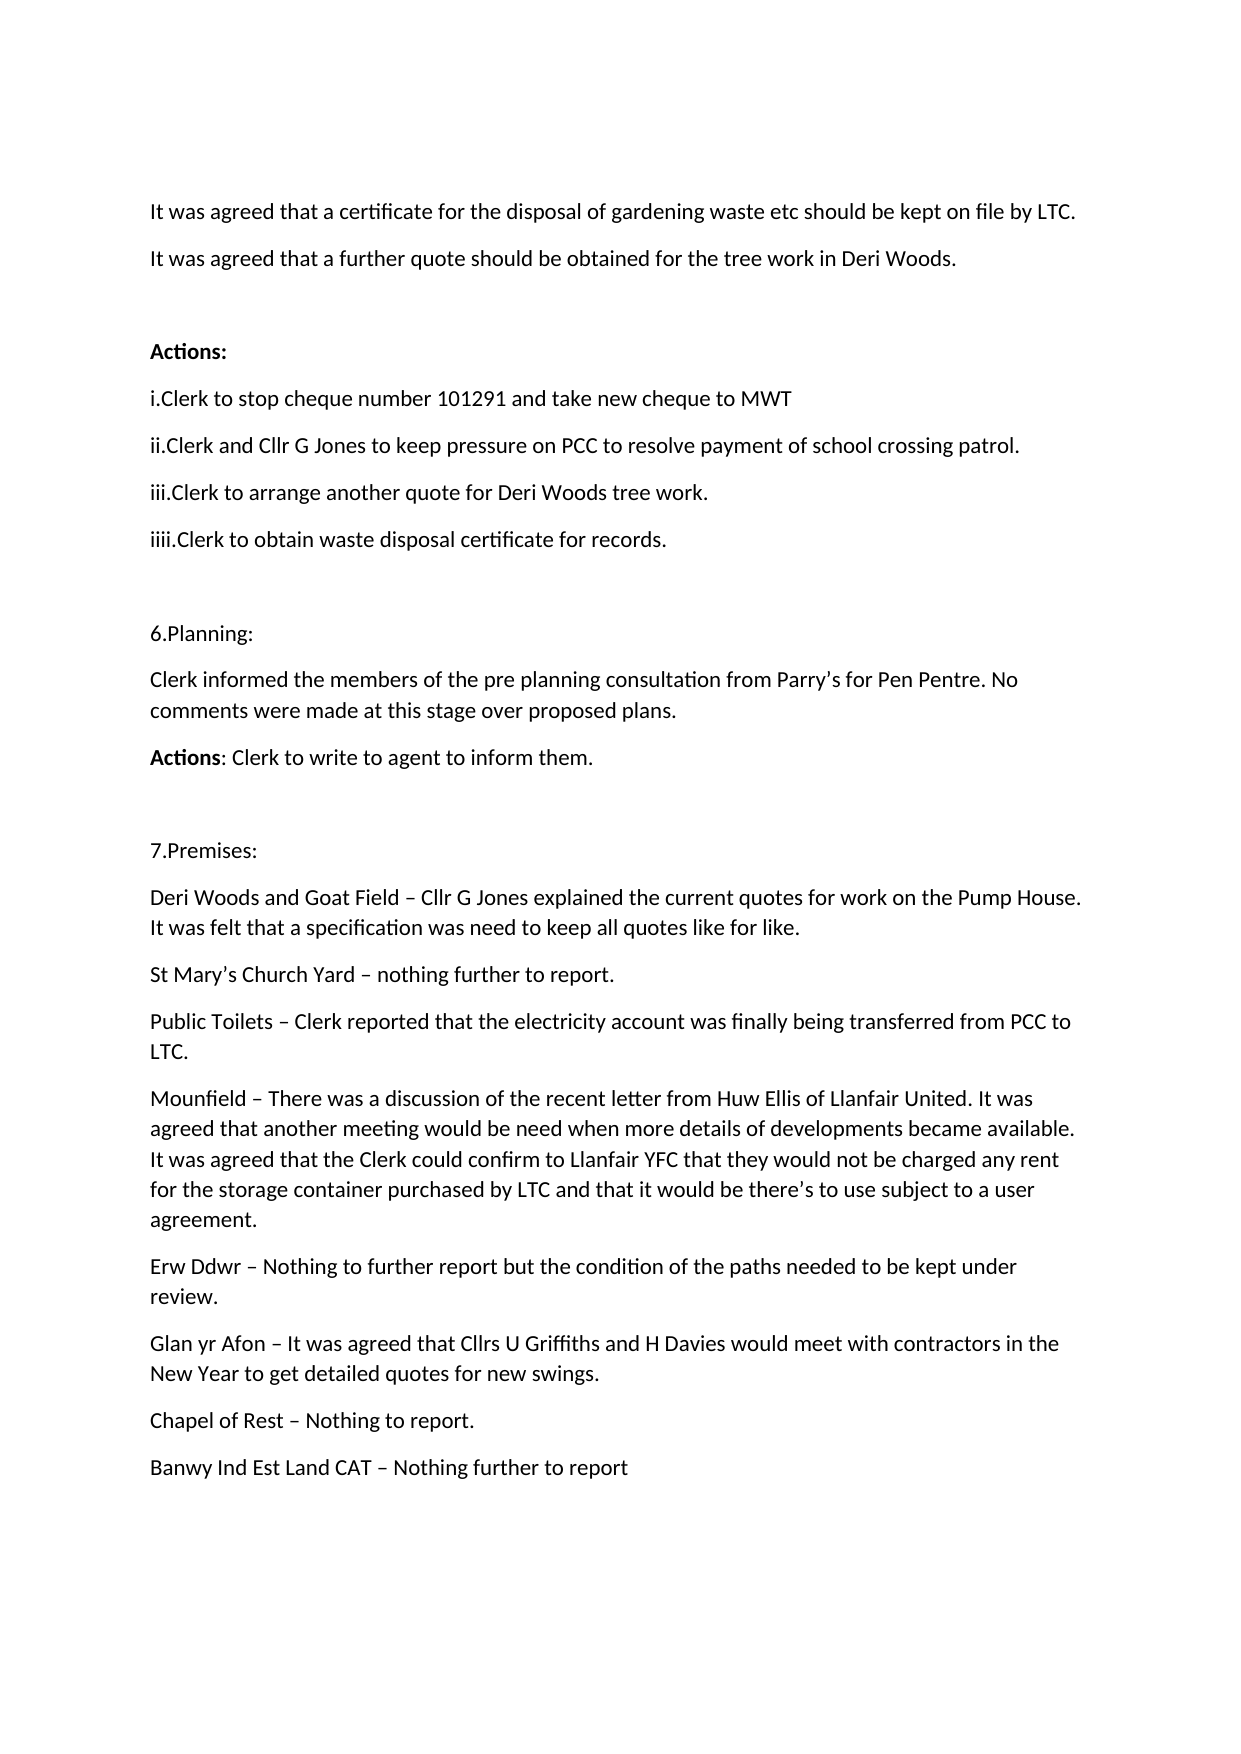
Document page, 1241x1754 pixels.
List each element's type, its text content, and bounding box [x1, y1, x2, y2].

text Glan yr Afon – It was agreed that Cllrs U Griffiths and H Davies would meet with contractors in the New Year to get detailed quotes for new swings. [150, 1329, 1090, 1387]
text Chapel of Rest – Nothing to report. [150, 1406, 1090, 1434]
text It was agreed that a certificate for the disposal of gardening waste etc should be kept on file by LTC. [150, 197, 1090, 225]
text i.Clerk to stop cheque number 101291 and take new cheque to MWT [150, 384, 1090, 412]
text Public Toilets – Clerk reported that the electricity account was finally being transferred from PCC to LTC. [150, 1007, 1090, 1066]
text Banwy Ind Est Land CAT – Nothing further to report [150, 1453, 1090, 1481]
text 6.Planning: [150, 619, 1090, 647]
text St Mary’s Church Yard – nothing further to report. [150, 960, 1090, 988]
text Deri Woods and Goat Field – Cllr G Jones explained the current quotes for work on the Pump House. It was felt that a specification was need to keep all quotes like for like. [150, 883, 1090, 942]
text 7.Premises: [150, 836, 1090, 864]
text Clerk informed the members of the pre planning consultation from Parry’s for Pen Pentre. No comments were made at this stage over proposed plans. [150, 666, 1090, 724]
text iiii.Clerk to obtain waste disposal certificate for records. [150, 525, 1090, 553]
text Erw Ddwr – Nothing to further report but the condition of the paths needed to be kept under review. [150, 1252, 1090, 1310]
text Actions: Clerk to write to agent to inform them. [150, 743, 1090, 771]
text It was agreed that a further quote should be obtained for the tree work in Deri Woods. [150, 244, 1090, 272]
text ii.Clerk and Cllr G Jones to keep pressure on PCC to resolve payment of school crossing patrol. [150, 431, 1090, 459]
text Mounfield – There was a discussion of the recent letter from Huw Ellis of Llanfair United. It was agreed that another meeting would be need when more details of developments became available. It was agreed that the Clerk could confirm to Llanfair YFC that they would not be charged any rent for the storage container purchased by LTC and that it would be there’s to use subject to a user agreement. [150, 1084, 1090, 1233]
text Actions: [150, 337, 1090, 366]
text iii.Clerk to arrange another quote for Deri Woods tree work. [150, 478, 1090, 506]
